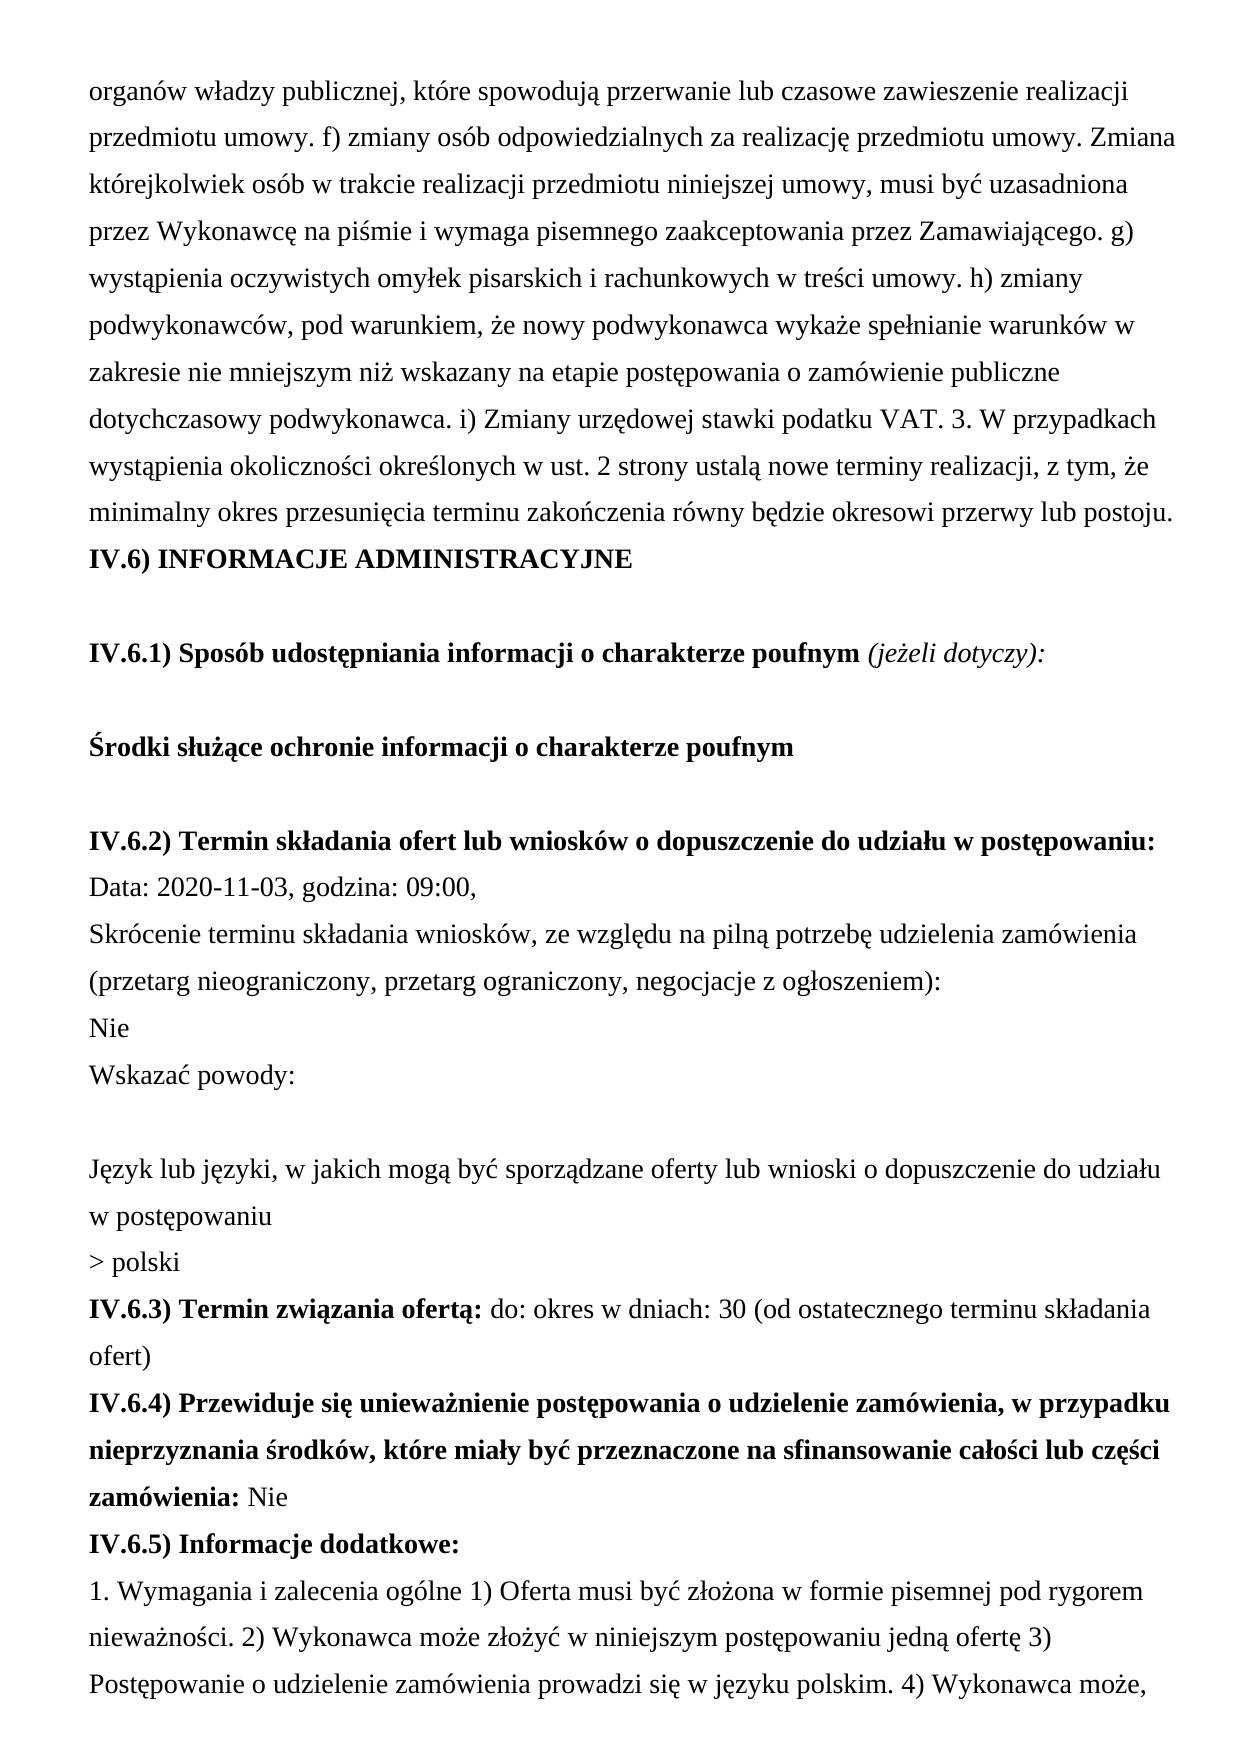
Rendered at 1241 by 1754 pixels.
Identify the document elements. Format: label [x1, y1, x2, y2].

text [89, 59, 1181, 1700]
